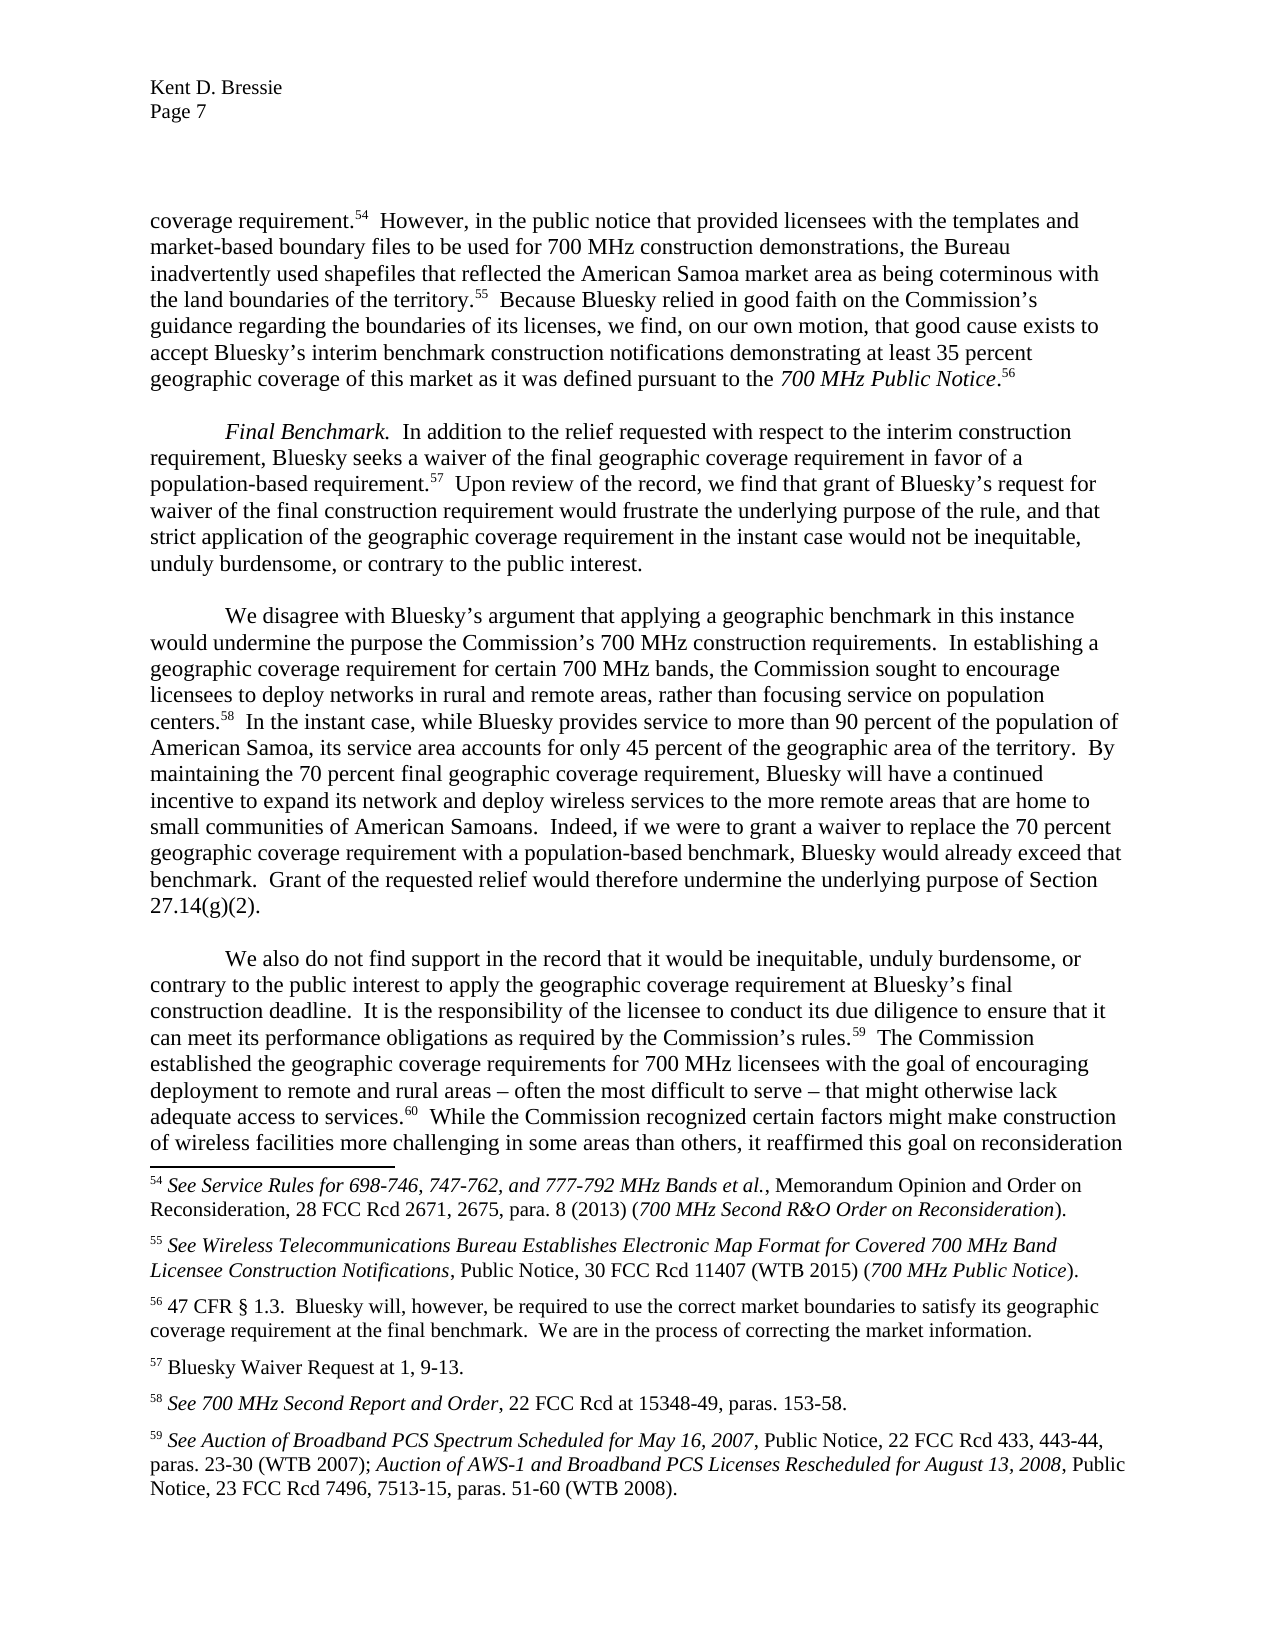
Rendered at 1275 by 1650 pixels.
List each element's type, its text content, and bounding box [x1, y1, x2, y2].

text Final Benchmark. In addition to the relief requested with respect to the interim construction requirement, Bluesky seeks a waiver of the final geographic coverage requirement in favor of a population-based requirement. Upon review of the record, we find that grant of Bluesky’s request for waiver of the final construction requirement would frustrate the underlying purpose of the rule, and that strict application of the geographic coverage requirement in the instant case would not be inequitable, unduly burdensome, or contrary to the public interest. [150, 418, 1125, 576]
text We note that our geographic service areas, including those adopted for the 700 MHz band, are based on county boundaries, which extend into water pursuant to state and federal law. In American Samoa, county (or district) boundaries extend three nautical miles into the water, and Bluesky’s filing should have reflected those boundaries and included the water area when calculating its geographic coverage requirement. However, in the public notice that provided licensees with the templates and market-based boundary files to be used for 700 MHz construction demonstrations, the Bureau inadvertently used shapefiles that reflected the American Samoa market area as being coterminous with the land boundaries of the territory. Because Bluesky relied in good faith on the Commission’s guidance regarding the boundaries of its licenses, we find, on our own motion, that good cause exists to accept Bluesky’s interim benchmark construction notifications demonstrating at least 35 percent geographic coverage of this market as it was defined pursuant to the 700 MHz Public Notice. [150, 207, 1125, 391]
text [150, 945, 1125, 1156]
text We disagree with Bluesky’s argument that applying a geographic benchmark in this instance would undermine the purpose the Commission’s 700 MHz construction requirements. In establishing a geographic coverage requirement for certain 700 MHz bands, the Commission sought to encourage licensees to deploy networks in rural and remote areas, rather than focusing service on population centers. In the instant case, while Bluesky provides service to more than 90 percent of the population of American Samoa, its service area accounts for only 45 percent of the geographic area of the territory. By maintaining the 70 percent final geographic coverage requirement, Bluesky will have a continued incentive to expand its network and deploy wireless services to the more remote areas that are home to small communities of American Samoans. Indeed, if we were to grant a waiver to replace the 70 percent geographic coverage requirement with a population-based benchmark, Bluesky would already exceed that benchmark. Grant of the requested relief would therefore undermine the underlying purpose of Section 27.14(g)(2). [150, 602, 1125, 918]
